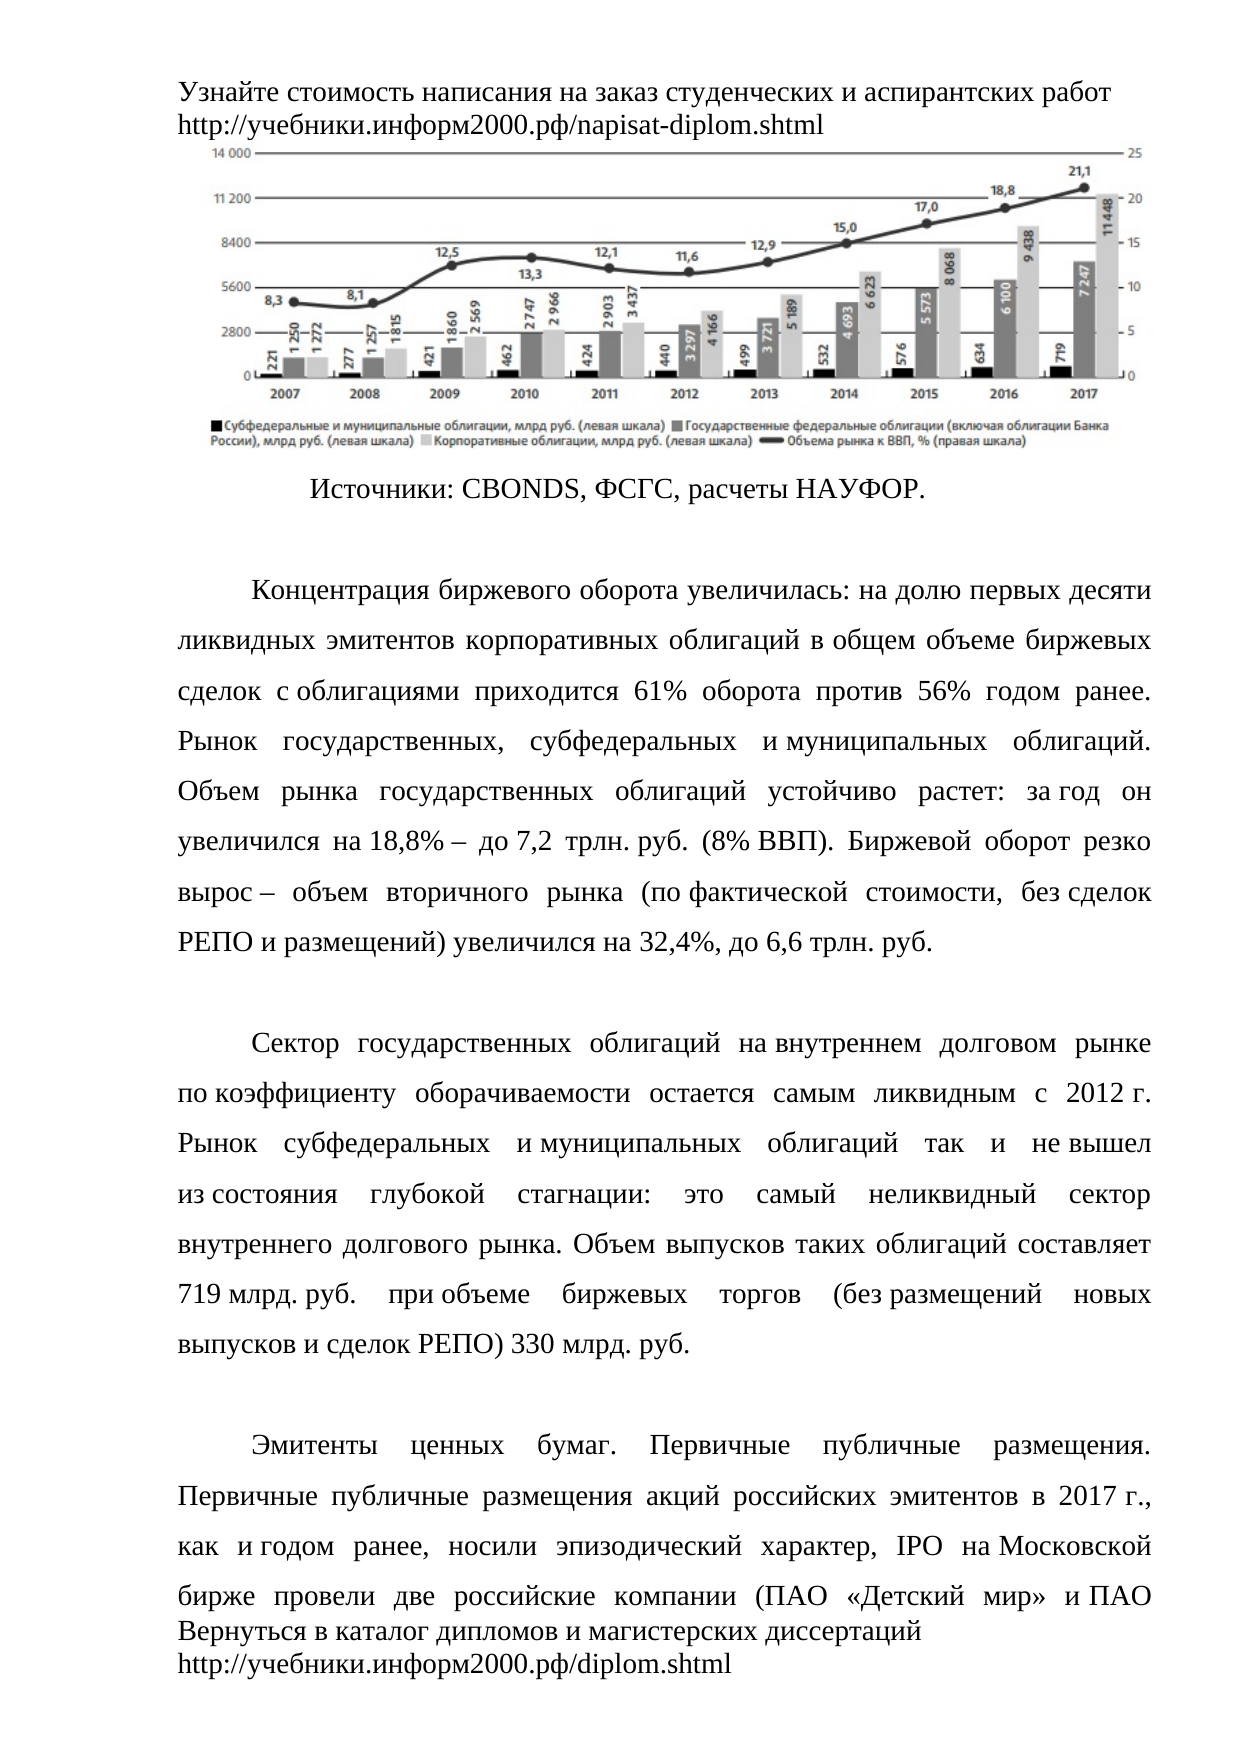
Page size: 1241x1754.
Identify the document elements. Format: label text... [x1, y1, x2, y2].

picture [177, 140, 1153, 455]
text Концентрация биржевого оборота увеличилась: на долю первых десяти ликвидных эмитентов корпоративных облигаций в общем объеме биржевых сделок с облигациями приходится 61% оборота против 56% годом ранее. Рынок государственных, субфедеральных и муниципальных облигаций. Объем рынка государственных облигаций устойчиво растет: за год он увеличился на 18,8% – до 7,2 трлн. руб. (8% ВВП). Биржевой оборот резко вырос – объем вторичного рынка (по фактической стоимости, без сделок РЕПО и размещений) увеличился на 32,4%, до 6,6 трлн. руб. [177, 572, 1152, 958]
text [177, 1427, 1152, 1612]
text Источники: CBONDS, ФСГС, расчеты НАУФОР. [177, 471, 1152, 505]
text Сектор государственных облигаций на внутреннем долговом рынке по коэффициенту оборачиваемости остается самым ликвидным с 2012 г. Рынок субфедеральных и муниципальных облигаций так и не вышел из состояния глубокой стагнации: это самый неликвидный сектор внутреннего долгового рынка. Объем выпусков таких облигаций составляет 719 млрд. руб. при объеме биржевых торгов (без размещений новых выпусков и сделок РЕПО) 330 млрд. руб. [177, 1025, 1152, 1360]
